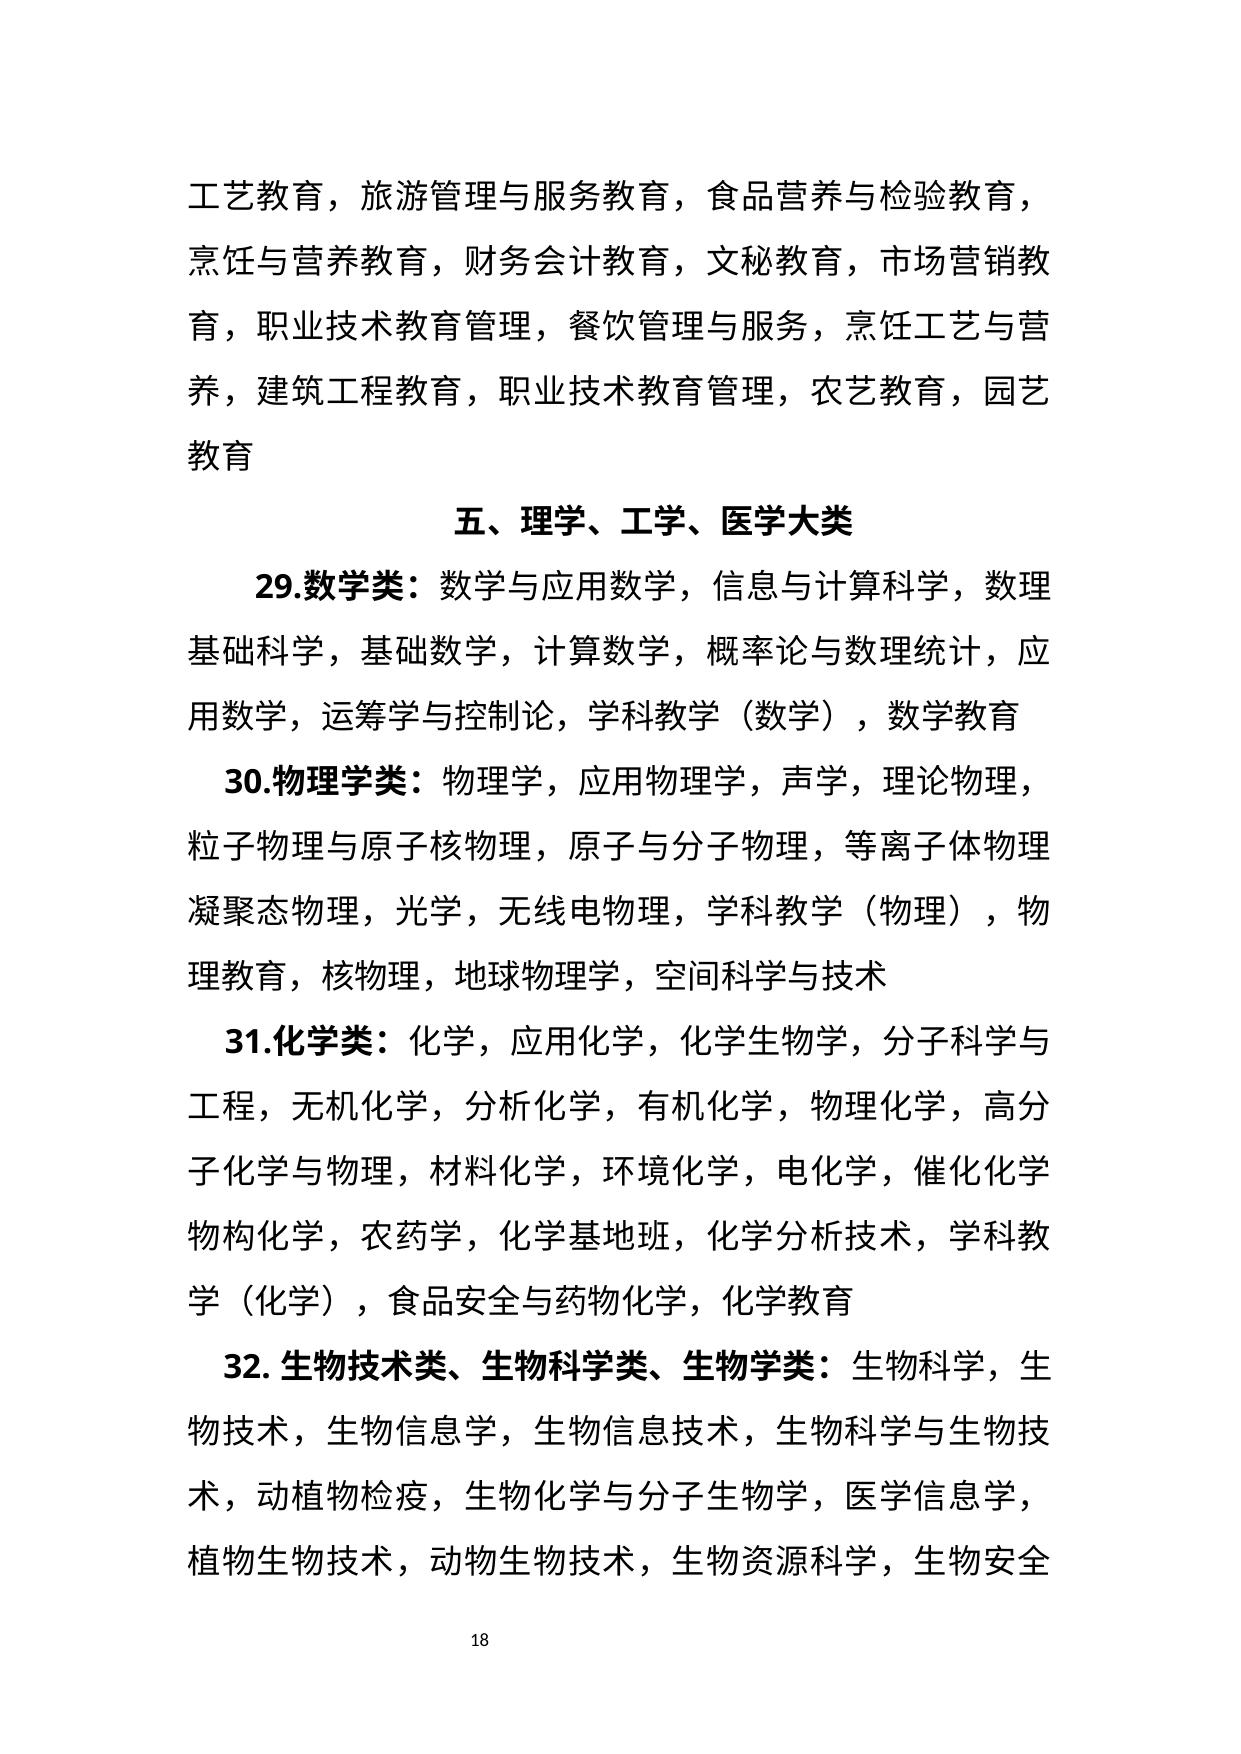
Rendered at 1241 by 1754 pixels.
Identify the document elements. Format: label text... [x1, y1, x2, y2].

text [187, 162, 1053, 487]
text 30.物理学类：物理学，应用物理学，声学，理论物理，粒子物理与原子核物理，原子与分子物理，等离子体物理，凝聚态物理，光学，无线电物理，学科教学（物理），物理教育，核物理，地球物理学，空间科学与技术 [187, 747, 1053, 1007]
text 五、理学、工学、医学大类 [187, 487, 1053, 552]
text 31.化学类：化学，应用化学，化学生物学，分子科学与工程，无机化学，分析化学，有机化学，物理化学，高分子化学与物理，材料化学，环境化学，电化学，催化化学，物构化学，农药学，化学基地班，化学分析技术，学科教学（化学），食品安全与药物化学，化学教育 [187, 1007, 1053, 1332]
text 29.数学类：数学与应用数学，信息与计算科学，数理基础科学，基础数学，计算数学，概率论与数理统计，应用数学，运筹学与控制论，学科教学（数学），数学教育 [187, 552, 1053, 747]
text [187, 1332, 1053, 1592]
